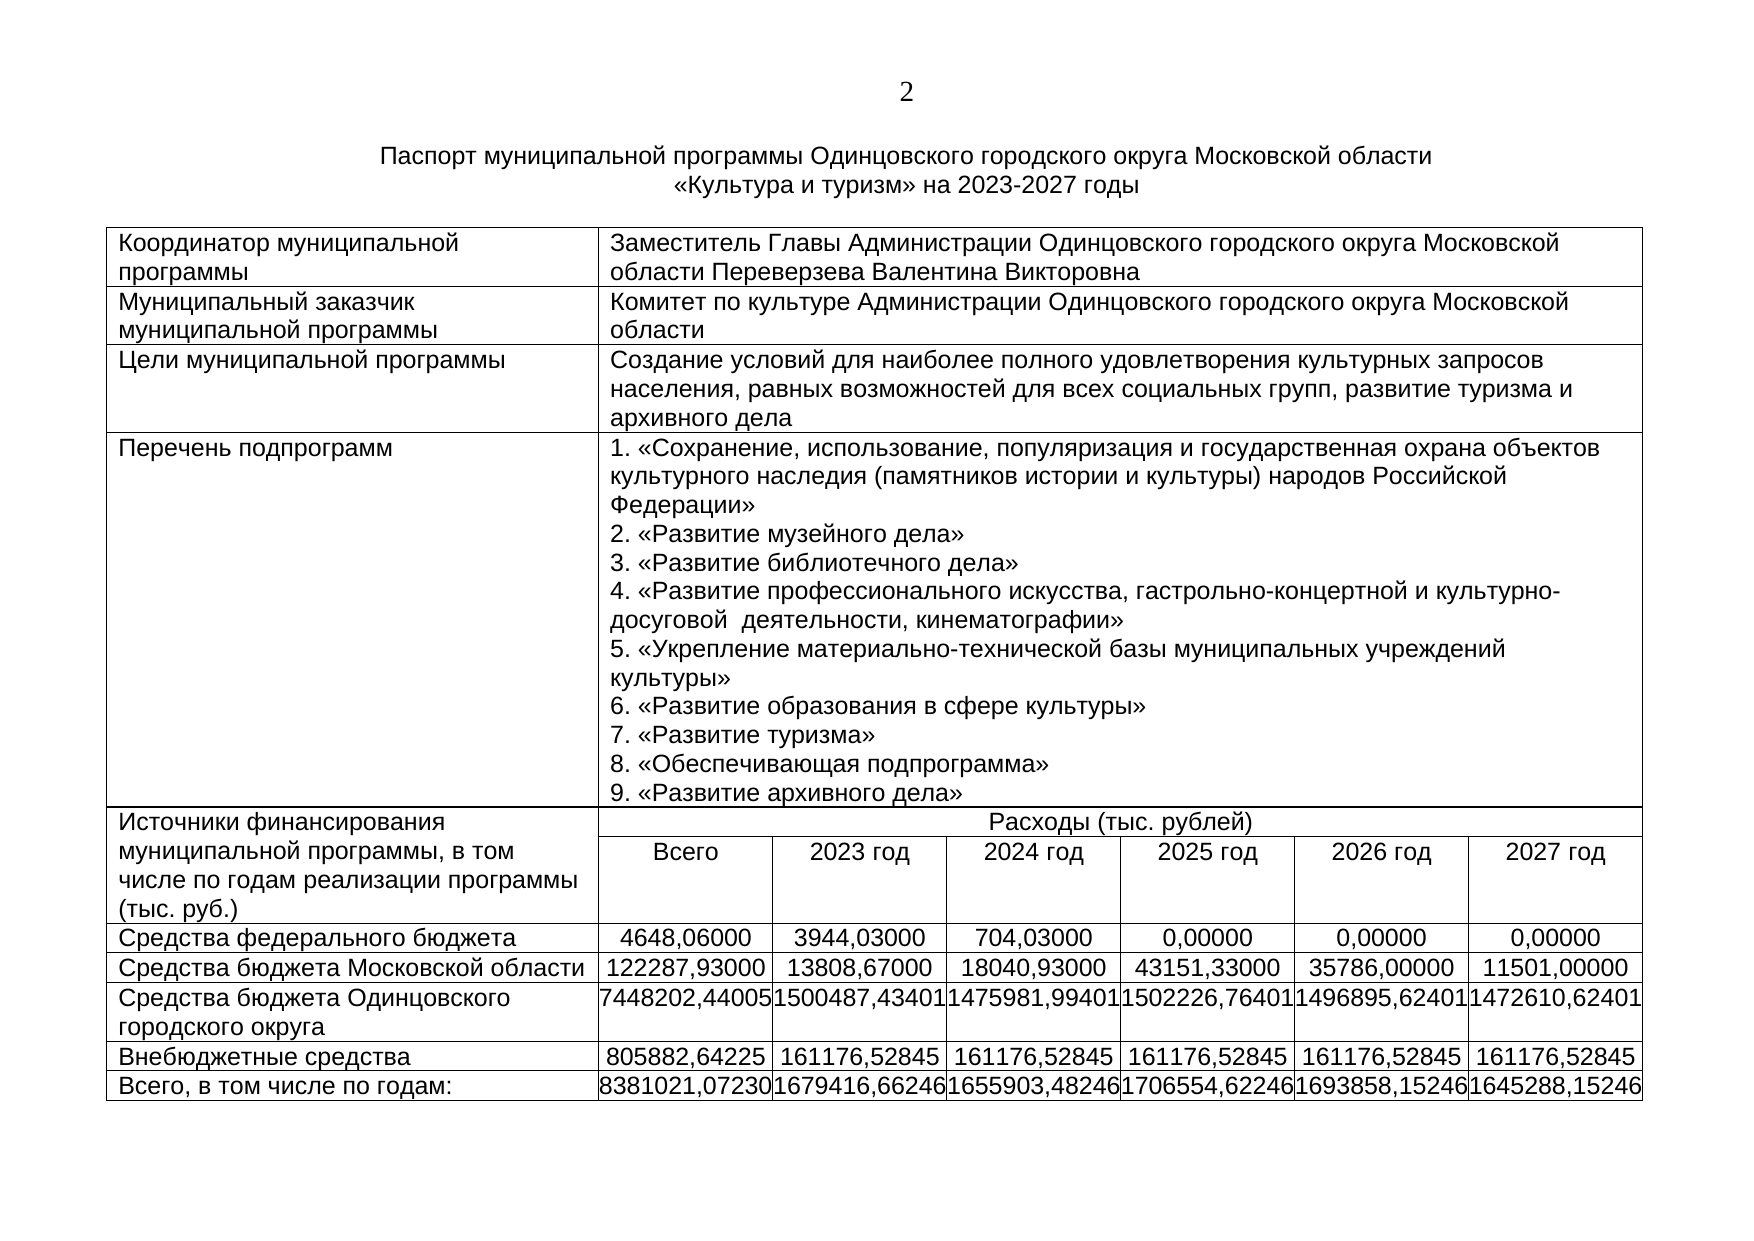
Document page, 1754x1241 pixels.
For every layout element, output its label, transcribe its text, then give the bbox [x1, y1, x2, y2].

table_cell 2027 год [1469, 837, 1642, 922]
table_cell 161176,52845 [773, 1042, 946, 1070]
table_cell 161176,52845 [947, 1042, 1120, 1070]
table_cell 1679416,66246 [773, 1071, 946, 1100]
table_cell 122287,93000 [599, 953, 772, 982]
title Паспорт муниципальной программы Одинцовского городского округа Московской области [118, 141, 1695, 170]
table_cell 161176,52845 [1121, 1042, 1294, 1070]
table_cell Комитет по культуре Администрации Одинцовского городского округа Московской области [599, 287, 1642, 344]
table_cell Создание условий для наиболее полного удовлетворения культурных запросов населения, равных возможностей для всех социальных групп, развитие туризма и архивного дела [599, 345, 1642, 432]
table_cell 2023 год [773, 837, 946, 922]
table_cell 3944,03000 [773, 924, 946, 952]
table_cell 0,00000 [1121, 924, 1294, 952]
table_cell Всего, в том числе по годам: [107, 1071, 598, 1100]
table_cell 161176,52845 [1469, 1042, 1642, 1070]
table_cell 8381021,07230 [599, 1071, 772, 1100]
table_cell 0,00000 [1469, 924, 1642, 952]
table_cell Средства бюджета Московской области [107, 953, 598, 982]
table_cell Цели муниципальной программы [107, 345, 598, 432]
table_cell 4648,06000 [599, 924, 772, 952]
table_cell Муниципальный заказчик муниципальной программы [107, 287, 598, 344]
table_cell 43151,33000 [1121, 953, 1294, 982]
table_cell Источники финансирования муниципальной программы, в том числе по годам реализации программы (тыс. руб.) [107, 808, 598, 922]
table_cell 805882,64225 [599, 1042, 772, 1070]
table_cell Перечень подпрограмм [107, 433, 598, 806]
table_cell 2025 год [1121, 837, 1294, 922]
table_cell 704,03000 [947, 924, 1120, 952]
table_cell Средства бюджета Одинцовского городского округа [107, 983, 598, 1041]
table_cell 1496895,62401 [1295, 983, 1468, 1041]
table_cell Средства федерального бюджета [107, 924, 598, 952]
table_cell 1645288,15246 [1469, 1071, 1642, 1100]
table_cell 35786,00000 [1295, 953, 1468, 982]
table_cell Внебюджетные средства [107, 1042, 598, 1070]
table_cell 2026 год [1295, 837, 1468, 922]
table_cell 18040,93000 [947, 953, 1120, 982]
table_cell Расходы (тыс. рублей) [599, 808, 1642, 836]
table_cell 161176,52845 [1295, 1042, 1468, 1070]
table_cell 1502226,76401 [1121, 983, 1294, 1041]
table_cell 1472610,62401 [1469, 983, 1642, 1041]
table_cell 2024 год [947, 837, 1120, 922]
table_header Координатор муниципальной программы [107, 228, 598, 286]
table_cell 11501,00000 [1469, 953, 1642, 982]
table_cell 1706554,62246 [1121, 1071, 1294, 1100]
table_cell 0,00000 [1295, 924, 1468, 952]
table_cell 13808,67000 [773, 953, 946, 982]
table_cell 1. «Сохранение, использование, популяризация и государственная охрана объектов культурного наследия (памятников истории и культуры) народов Российской Федерации» 2. «Развитие музейного дела» 3. «Развитие библиотечного дела» 4. «Развитие профессионального искусства, гастрольно-концертной и культурно-досуговой деятельности, кинематографии» 5. «Укрепление материально-технической базы муниципальных учреждений культуры» 6. «Развитие образования в сфере культуры» 7. «Развитие туризма» 8. «Обеспечивающая подпрограмма» 9. «Развитие архивного дела» [599, 433, 1642, 806]
table_header Заместитель Главы Администрации Одинцовского городского округа Московской области Переверзева Валентина Викторовна [599, 228, 1642, 286]
table_cell 1475981,99401 [947, 983, 1120, 1041]
table_cell 1655903,48246 [947, 1071, 1120, 1100]
title «Культура и туризм» на 2023-2027 годы [118, 170, 1695, 198]
table_cell Всего [599, 837, 772, 922]
table_cell 1693858,15246 [1295, 1071, 1468, 1100]
table_cell 7448202,44005 [599, 983, 772, 1041]
table_cell 1500487,43401 [773, 983, 946, 1041]
